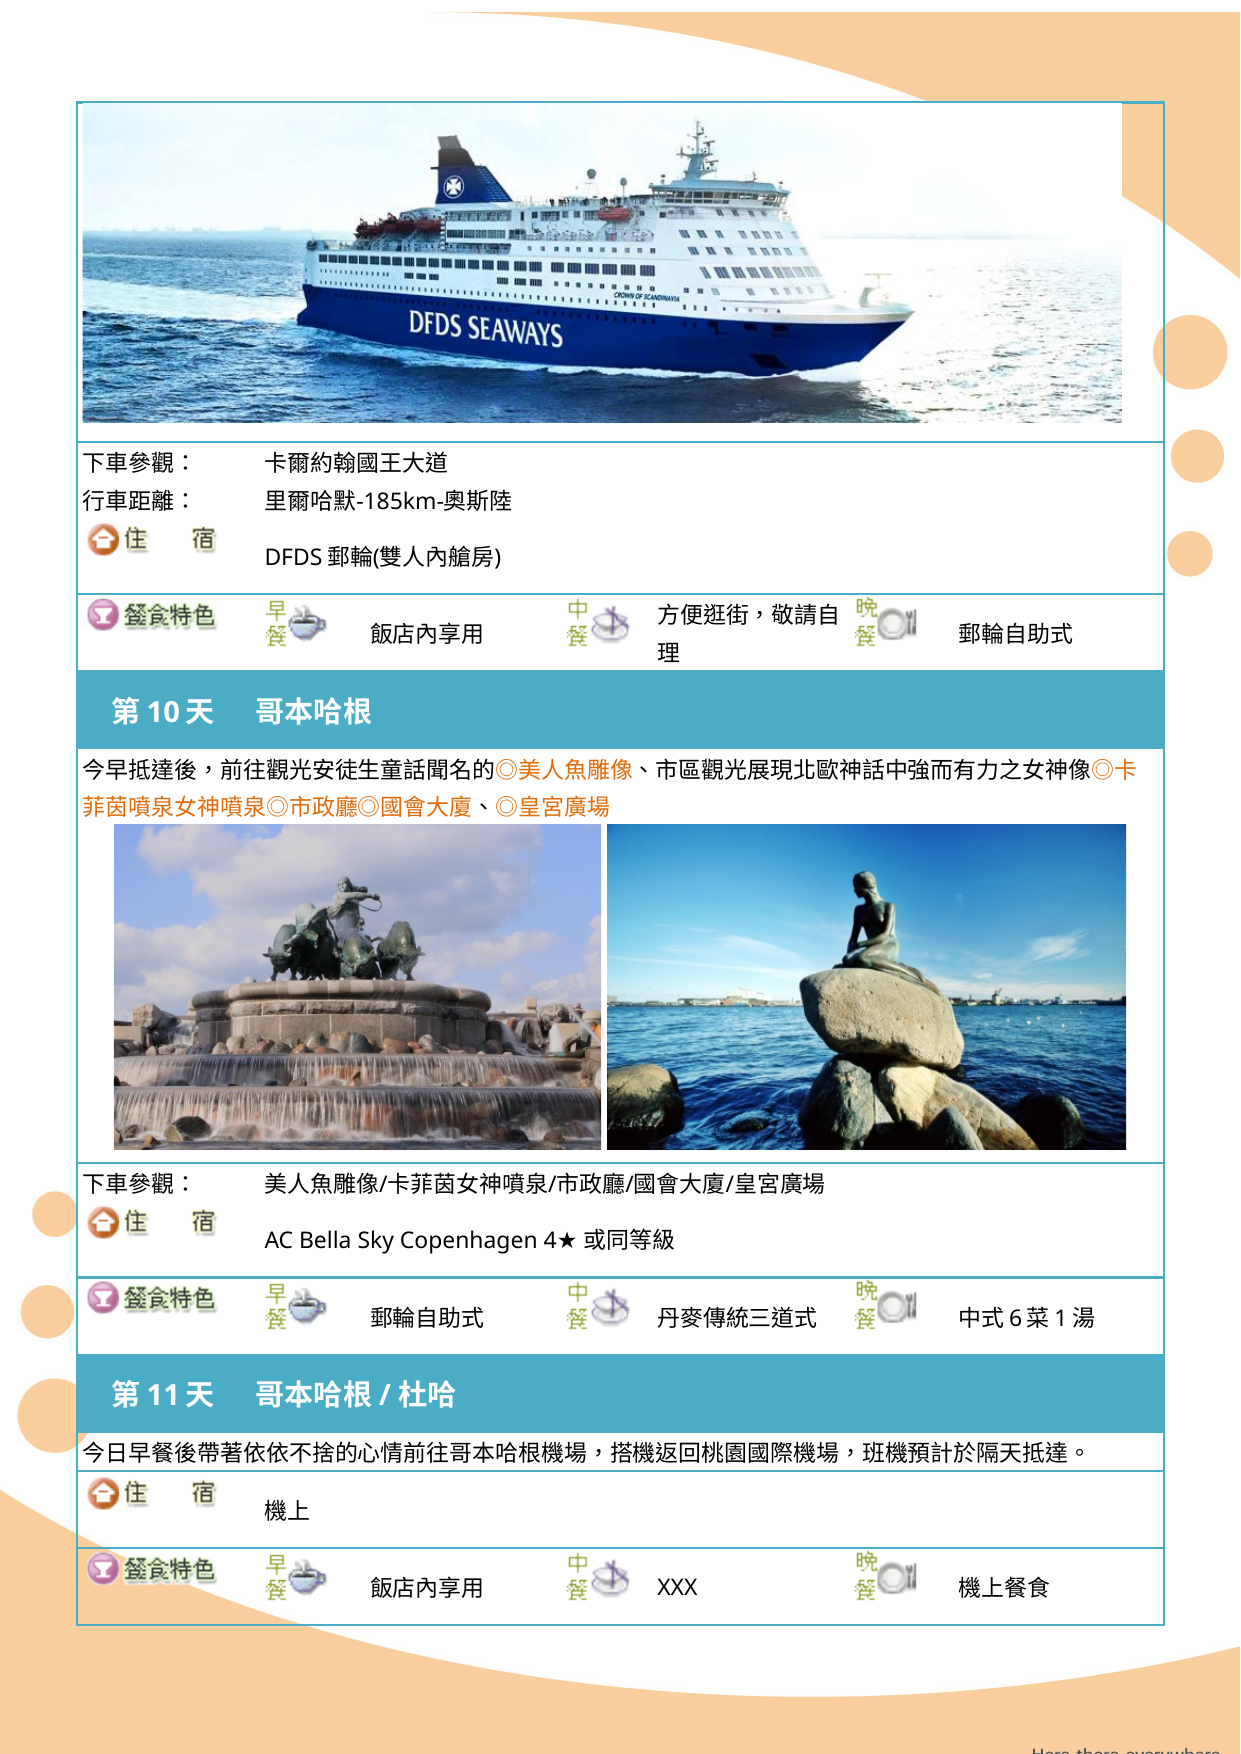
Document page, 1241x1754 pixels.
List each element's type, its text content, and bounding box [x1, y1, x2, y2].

table_cell 飯店內享用 [364, 1549, 559, 1624]
table_cell 機上 [259, 1472, 1163, 1547]
table_cell [78, 1279, 258, 1353]
table_cell 第11天 [78, 1356, 249, 1431]
table_cell 機上餐食 [953, 1549, 1163, 1624]
table_cell [847, 1279, 952, 1353]
table_cell 美人魚雕像/卡菲茵女神噴泉/市政廳/國會大廈/皇宮廣場 [259, 1164, 1163, 1201]
table_cell [847, 1549, 952, 1624]
table_cell [78, 1472, 258, 1547]
table_cell [78, 1201, 258, 1276]
table_cell 丹麥傳統三道式 [651, 1279, 847, 1353]
table_cell 行車距離： [78, 481, 258, 518]
table_cell 下車參觀： [78, 1164, 258, 1201]
table_cell 方便逛街，敬請自理 [651, 595, 847, 670]
table_cell [259, 1279, 364, 1353]
table_cell [78, 595, 258, 670]
table_cell XXX [651, 1549, 847, 1624]
table_cell [847, 595, 952, 670]
table_cell 哥本哈根 / 杜哈 [249, 1356, 1163, 1431]
table_cell [560, 595, 651, 670]
table_cell [560, 1549, 651, 1624]
table_cell [259, 1549, 364, 1624]
table_cell AC Bella Sky Copenhagen 4★ 或同等級 [259, 1201, 1163, 1276]
table_cell 飯店內享用 [364, 595, 559, 670]
table_cell DFDS郵輪(雙人內艙房) [259, 518, 1163, 593]
table_cell [78, 518, 258, 593]
table_cell 郵輪自助式 [953, 595, 1163, 670]
table_cell [560, 1279, 651, 1353]
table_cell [78, 104, 1163, 441]
table_cell 卡爾約翰國王大道 [259, 443, 1163, 481]
table_cell 哥本哈根 [249, 672, 1163, 747]
table_cell 第10天 [78, 672, 249, 747]
table_cell [78, 1549, 258, 1624]
table_cell 下車參觀： [78, 443, 258, 481]
table_cell 今早抵達後，前往觀光安徒生童話聞名的◎美人魚雕像、市區觀光展現北歐神話中強而有力之女神像◎卡菲茵噴泉女神噴泉◎市政廳◎國會大廈、◎皇宮廣場 [78, 749, 1163, 1162]
table_cell [259, 595, 364, 670]
picture [0, 11, 1241, 1754]
table_cell 里爾哈默-185km-奧斯陸 [259, 481, 1163, 518]
table_cell 中式6菜1湯 [953, 1279, 1163, 1353]
table_cell 今日早餐後帶著依依不捨的心情前往哥本哈根機場，搭機返回桃園國際機場，班機預計於隔天抵達。 [78, 1433, 1163, 1470]
table_cell 郵輪自助式 [364, 1279, 559, 1353]
